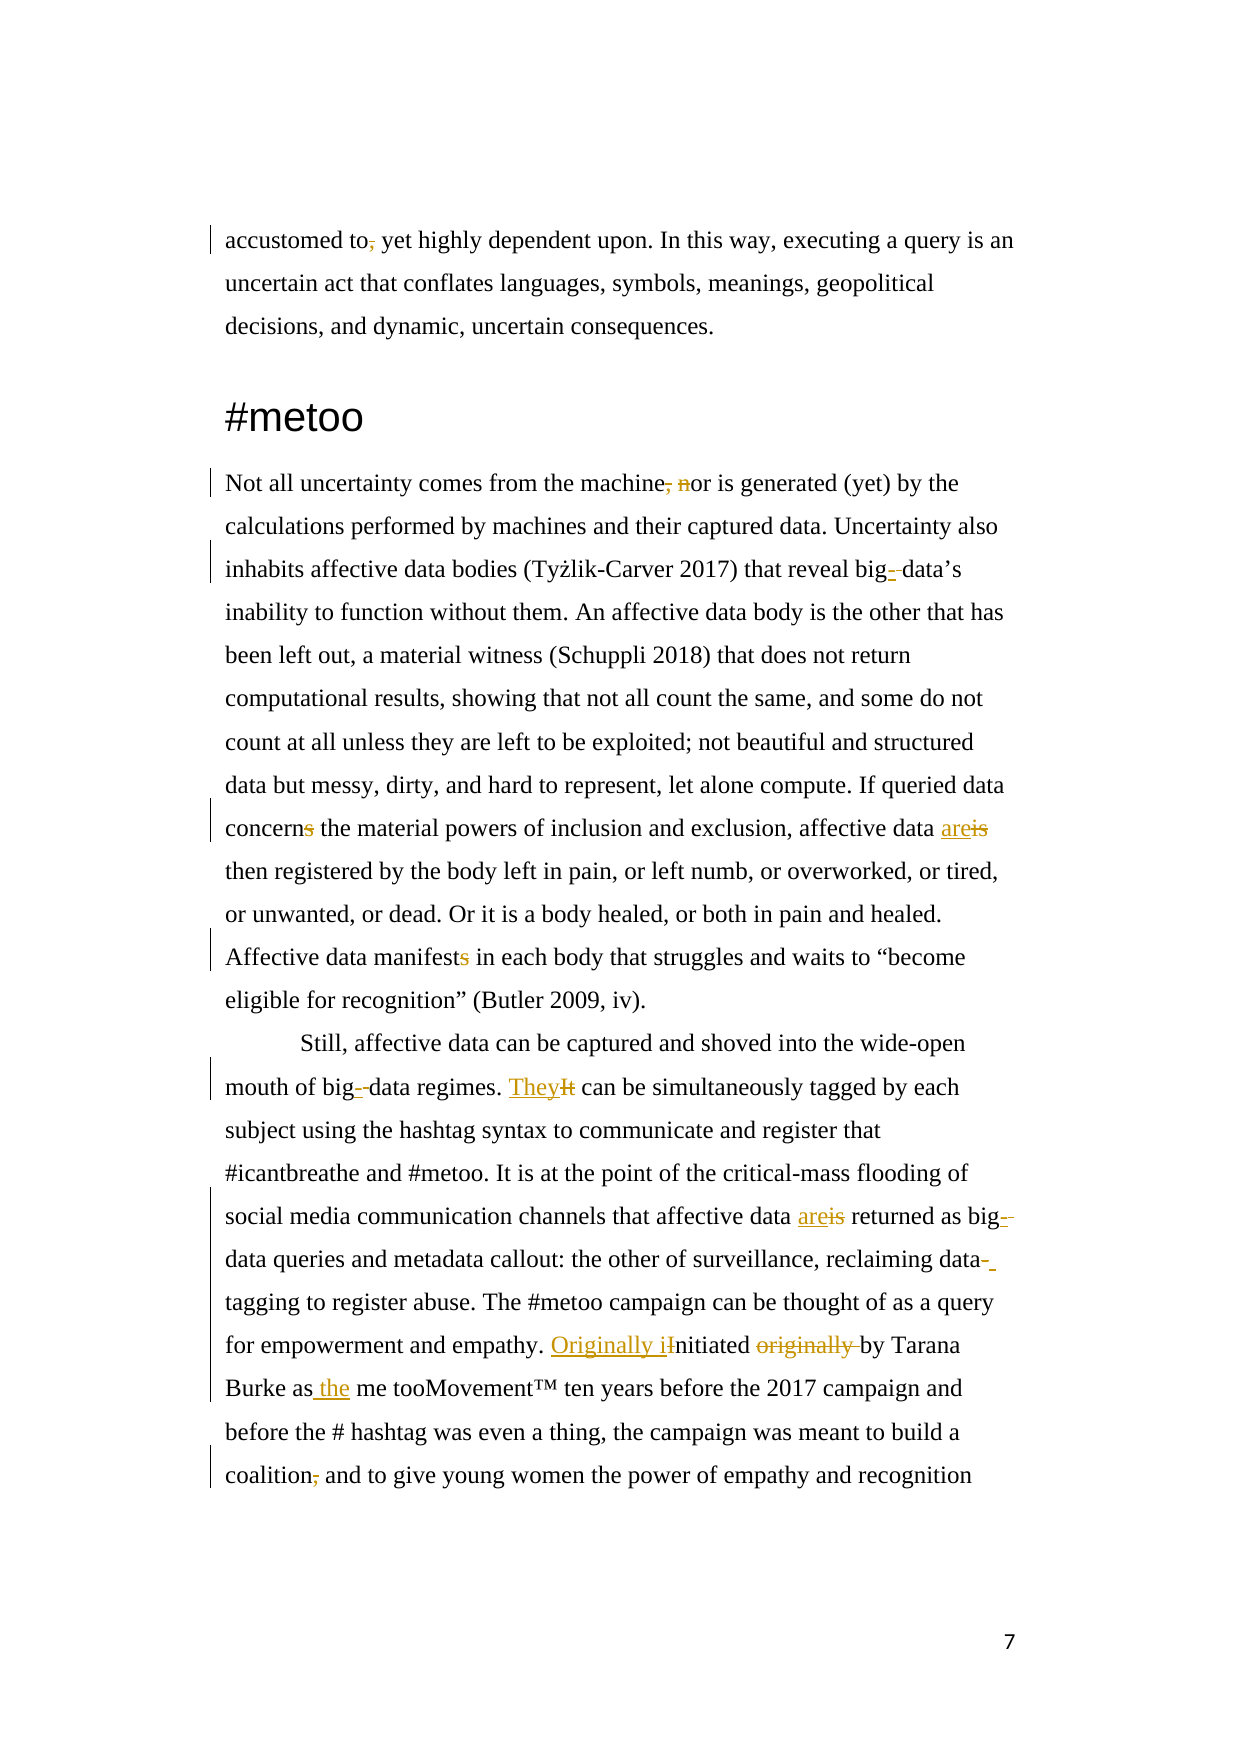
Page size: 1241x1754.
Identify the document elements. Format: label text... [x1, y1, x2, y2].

text Not all uncertainty comes from the machine or is generated (yet) by the calculations performed by machines and their captured data. Uncertainty also inhabits affective data bodies (Tyżlik-Carver 2017) that reveal bigdata’s inability to function without them. An affective data body is the other that has been left out, a material witness (Schuppli 2018) that does not return computational results, showing that not all count the same, and some do not count at all unless they are left to be exploited; not beautiful and structured data but messy, dirty, and hard to represent, let alone compute. If queried data concern the material powers of inclusion and exclusion, affective data then registered by the body left in pain, or left numb, or overworked, or tired, or unwanted, or dead. Or it is a body healed, or both in pain and healed. Affective data manifest in each body that struggles and waits to “become eligible for recognition” (Butler 2009, iv). [225, 468, 1015, 1014]
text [225, 225, 1015, 340]
text #metoo [225, 392, 1015, 440]
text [225, 1028, 1015, 1488]
